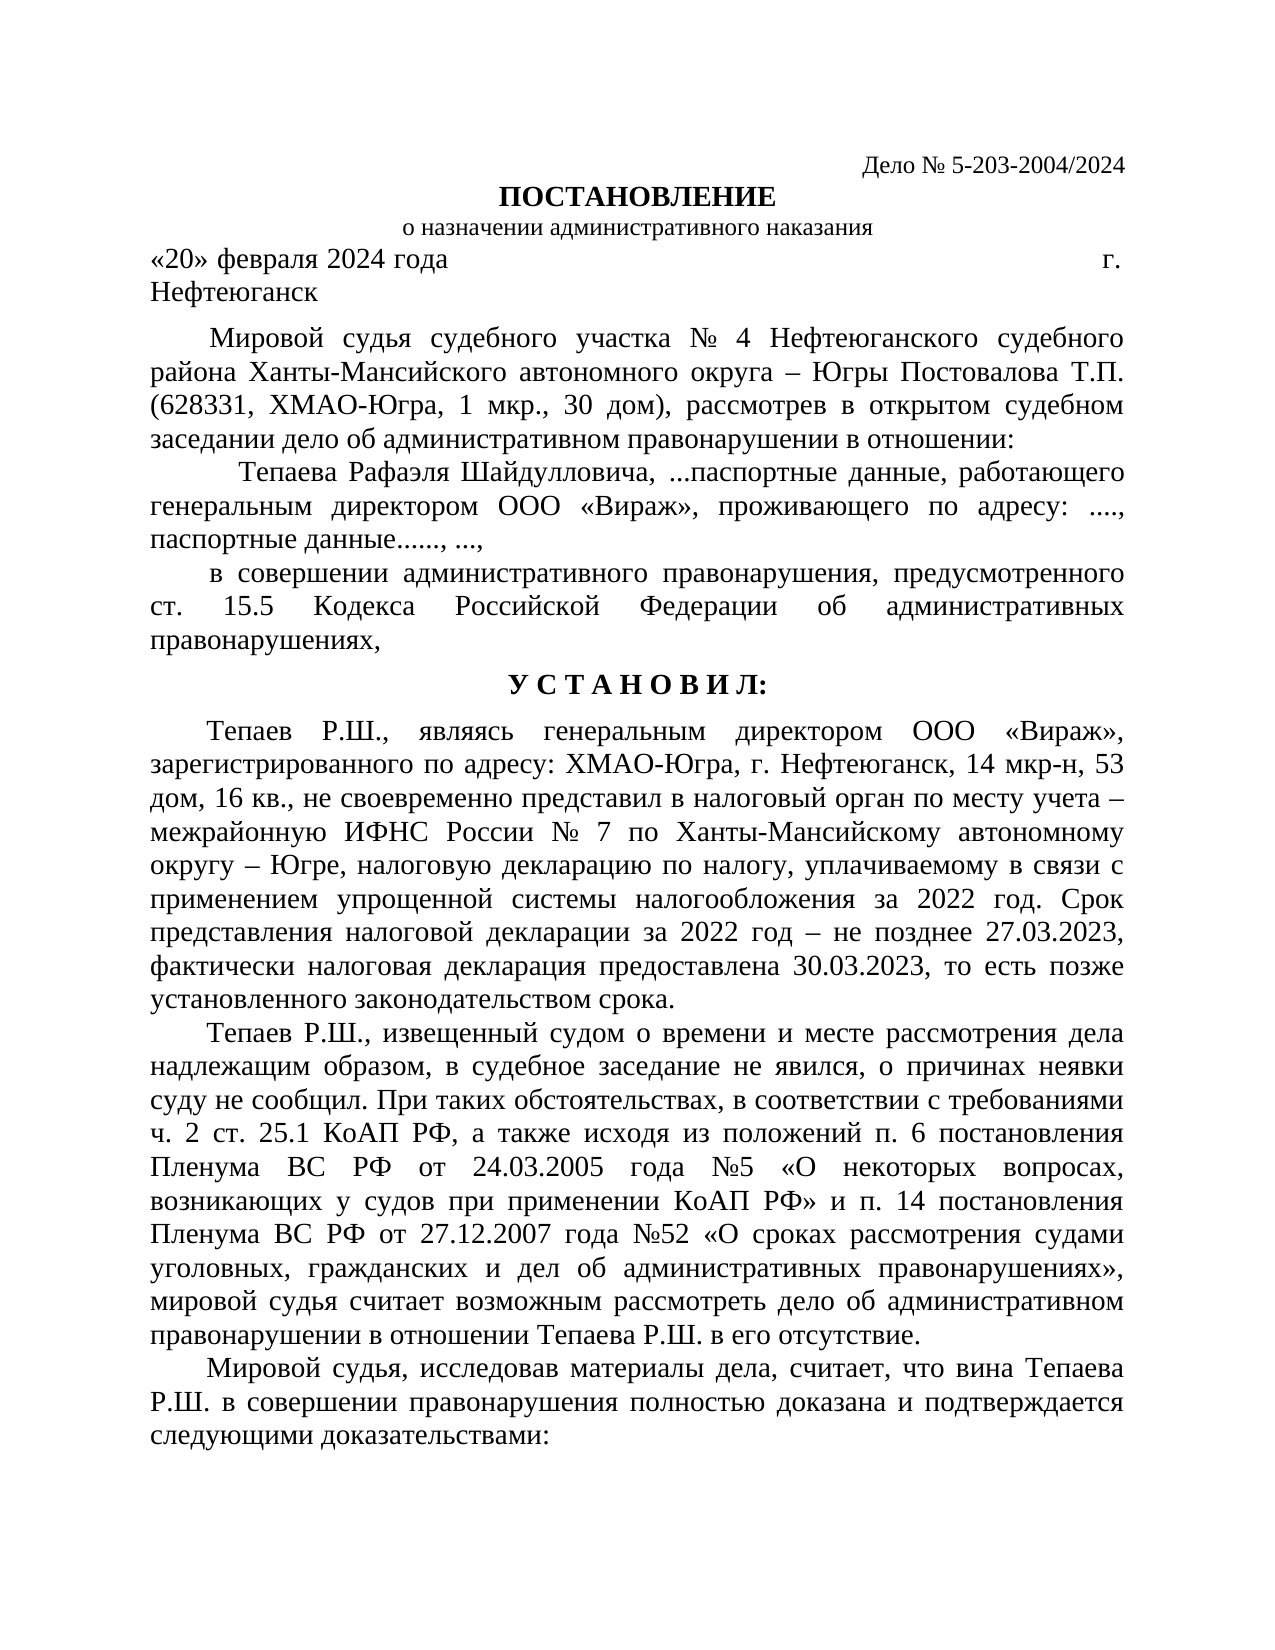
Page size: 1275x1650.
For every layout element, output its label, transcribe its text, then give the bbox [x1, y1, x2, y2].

text Мировой судья, исследовав материалы дела, считает, что вина Тепаева Р.Ш. в совершении правонарушения полностью доказана и подтверждается следующими доказательствами: [150, 1350, 1125, 1451]
text Дело № 5-203-2004/2024 [150, 150, 1125, 179]
text Тепаев Р.Ш., извещенный судом о времени и месте рассмотрения дела надлежащим образом, в судебное заседание не явился, о причинах неявки суду не сообщил. При таких обстоятельствах, в соответствии с требованиями ч. 2 ст. 25.1 КоАП РФ, а также исходя из положений п. 6 постановления Пленума ВС РФ от 24.03.2005 года №5 «О некоторых вопросах, возникающих у судов при применении КоАП РФ» и п. 14 постановления Пленума ВС РФ от 27.12.2007 года №52 «О сроках рассмотрения судами уголовных, гражданских и дел об административных правонарушениях», мировой судья считает возможным рассмотреть дело об административном правонарушении в отношении Тепаева Р.Ш. в его отсутствие. [150, 1015, 1125, 1350]
text ПОСТАНОВЛЕНИЕ [150, 179, 1125, 212]
text «20» февраля 2024 года г. Нефтеюганск [150, 241, 1125, 308]
text о назначении административного наказания [150, 212, 1125, 241]
text Тепаев Р.Ш., являясь генеральным директором ООО «Вираж», зарегистрированного по адресу: ХМАО-Югра, г. Нефтеюганск, 14 мкр-н, 53 дом, 16 кв., не своевременно представил в налоговый орган по месту учета – межрайонную ИФНС России № 7 по Ханты-Мансийскому автономному округу – Югре, налоговую декларацию по налогу, уплачиваемому в связи с применением упрощенной системы налогообложения за 2022 год. Срок представления налоговой декларации за 2022 год – не позднее 27.03.2023, фактически налоговая декларация предоставлена 30.03.2023, то есть позже установленного законодательством срока. [150, 713, 1125, 1015]
text в совершении административного правонарушения, предусмотренного ст. 15.5 Кодекса Российской Федерации об административных правонарушениях, [150, 555, 1125, 656]
text Мировой судья судебного участка № 4 Нефтеюганского судебного района Ханты-Мансийского автономного округа – Югры Постовалова Т.П. (628331, ХМАО-Югра, 1 мкр., 30 дом), рассмотрев в открытом судебном заседании дело об административном правонарушении в отношении: [150, 320, 1125, 454]
text Тепаева Рафаэля Шайдулловича, ...паспортные данные, работающего генеральным директором ООО «Вираж», проживающего по адресу: ...., паспортные данные......, ..., [150, 454, 1125, 555]
text У С Т А Н О В И Л: [150, 667, 1125, 701]
